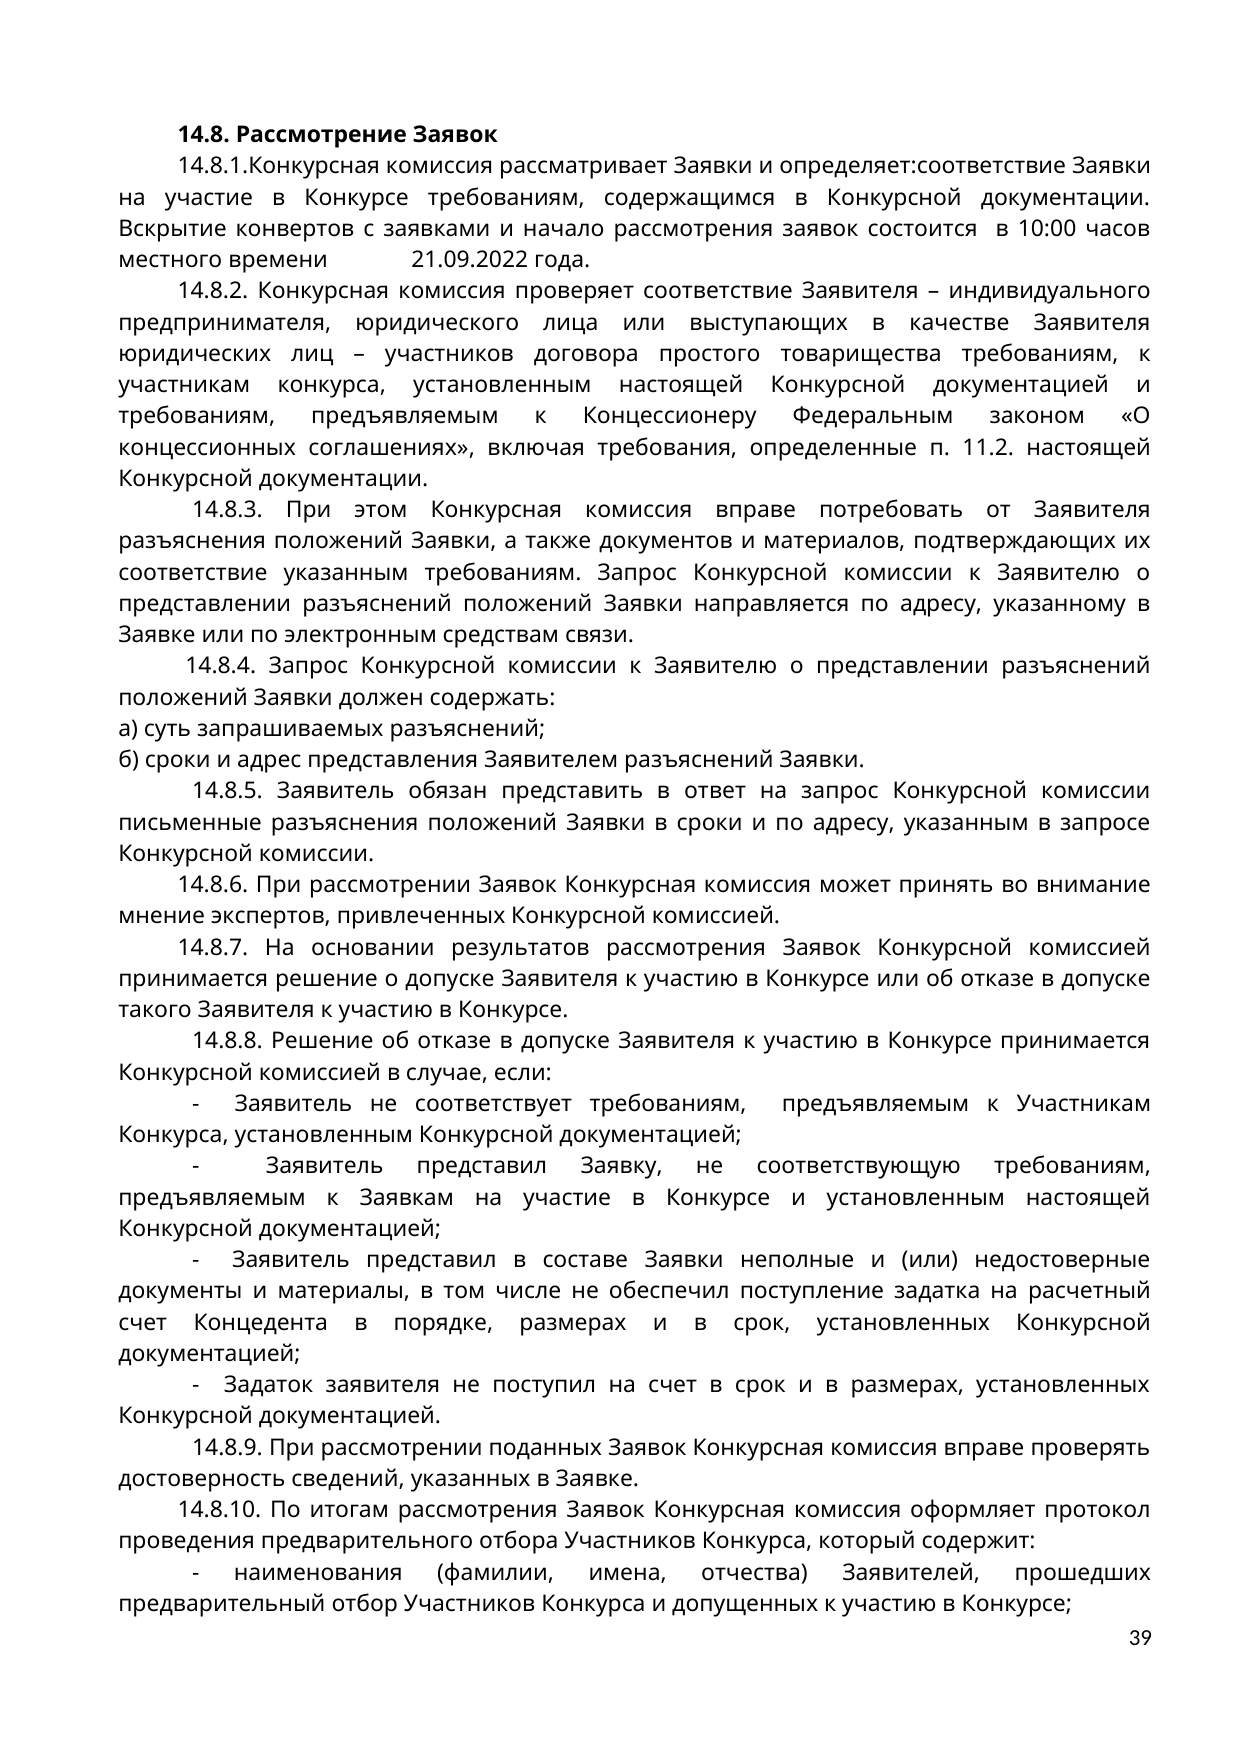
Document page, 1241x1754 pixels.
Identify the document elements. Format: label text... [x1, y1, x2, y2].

text - Заявитель не соответствует требованиям, предъявляемым к Участникам Конкурса, установленным Конкурсной документацией; [118, 1087, 1152, 1149]
text 14.8.4. Запрос Конкурсной комиссии к Заявителю о представлении разъяснений положений Заявки должен содержать: [59, 649, 1152, 712]
text б) сроки и адрес представления Заявителем разъяснений Заявки. [118, 743, 1152, 774]
text 14.8.3. При этом Конкурсная комиссия вправе потребовать от Заявителя разъяснения положений Заявки, а также документов и материалов, подтверждающих их соответствие указанным требованиям. Запрос Конкурсной комиссии к Заявителю о представлении разъяснений положений Заявки направляется по адресу, указанному в Заявке или по электронным средствам связи. [118, 493, 1152, 649]
text - Заявитель представил Заявку, не соответствующую требованиям, предъявляемым к Заявкам на участие в Конкурсе и установленным настоящей Конкурсной документацией; [118, 1149, 1152, 1243]
text - Задаток заявителя не поступил на счет в срок и в размерах, установленных Конкурсной документацией. [118, 1368, 1152, 1431]
text 14.8. Рассмотрение Заявок [118, 118, 1152, 149]
text 14.8.10. По итогам рассмотрения Заявок Конкурсная комиссия оформляет протокол проведения предварительного отбора Участников Конкурса, который содержит: [118, 1493, 1152, 1556]
text - Заявитель представил в составе Заявки неполные и (или) недостоверные документы и материалы, в том числе не обеспечил поступление задатка на расчетный счет Концедента в порядке, размерах и в срок, установленных Конкурсной документацией; [118, 1243, 1152, 1368]
text 14.8.9. При рассмотрении поданных Заявок Конкурсная комиссия вправе проверять достоверность сведений, указанных в Заявке. [118, 1431, 1152, 1493]
text 14.8.8. Решение об отказе в допуске Заявителя к участию в Конкурсе принимается Конкурсной комиссией в случае, если: [118, 1024, 1152, 1087]
text - наименования (фамилии, имена, отчества) Заявителей, прошедших предварительный отбор Участников Конкурса и допущенных к участию в Конкурсе; [118, 1556, 1152, 1618]
text 14.8.6. При рассмотрении Заявок Конкурсная комиссия может принять во внимание мнение экспертов, привлеченных Конкурсной комиссией. [118, 868, 1152, 931]
text 14.8.7. На основании результатов рассмотрения Заявок Конкурсной комиссией принимается решение о допуске Заявителя к участию в Конкурсе или об отказе в допуске такого Заявителя к участию в Конкурсе. [118, 931, 1152, 1024]
text 14.8.1.Конкурсная комиссия рассматривает Заявки и определяет:соответствие Заявки на участие в Конкурсе требованиям, содержащимся в Конкурсной документации. Вскрытие конвертов с заявками и начало рассмотрения заявок состоится в 10:00 часов местного времени 21.09.2022 года. [118, 149, 1152, 274]
text 14.8.2. Конкурсная комиссия проверяет соответствие Заявителя – индивидуального предпринимателя, юридического лица или выступающих в качестве Заявителя юридических лиц – участников договора простого товарищества требованиям, к участникам конкурса, установленным настоящей Конкурсной документацией и требованиям, предъявляемым к Концессионеру Федеральным законом «О концессионных соглашениях», включая требования, определенные п. 11.2. настоящей Конкурсной документации. [118, 274, 1152, 493]
text 14.8.5. Заявитель обязан представить в ответ на запрос Конкурсной комиссии письменные разъяснения положений Заявки в сроки и по адресу, указанным в запросе Конкурсной комиссии. [118, 774, 1152, 868]
text а) суть запрашиваемых разъяснений; [118, 712, 1152, 743]
